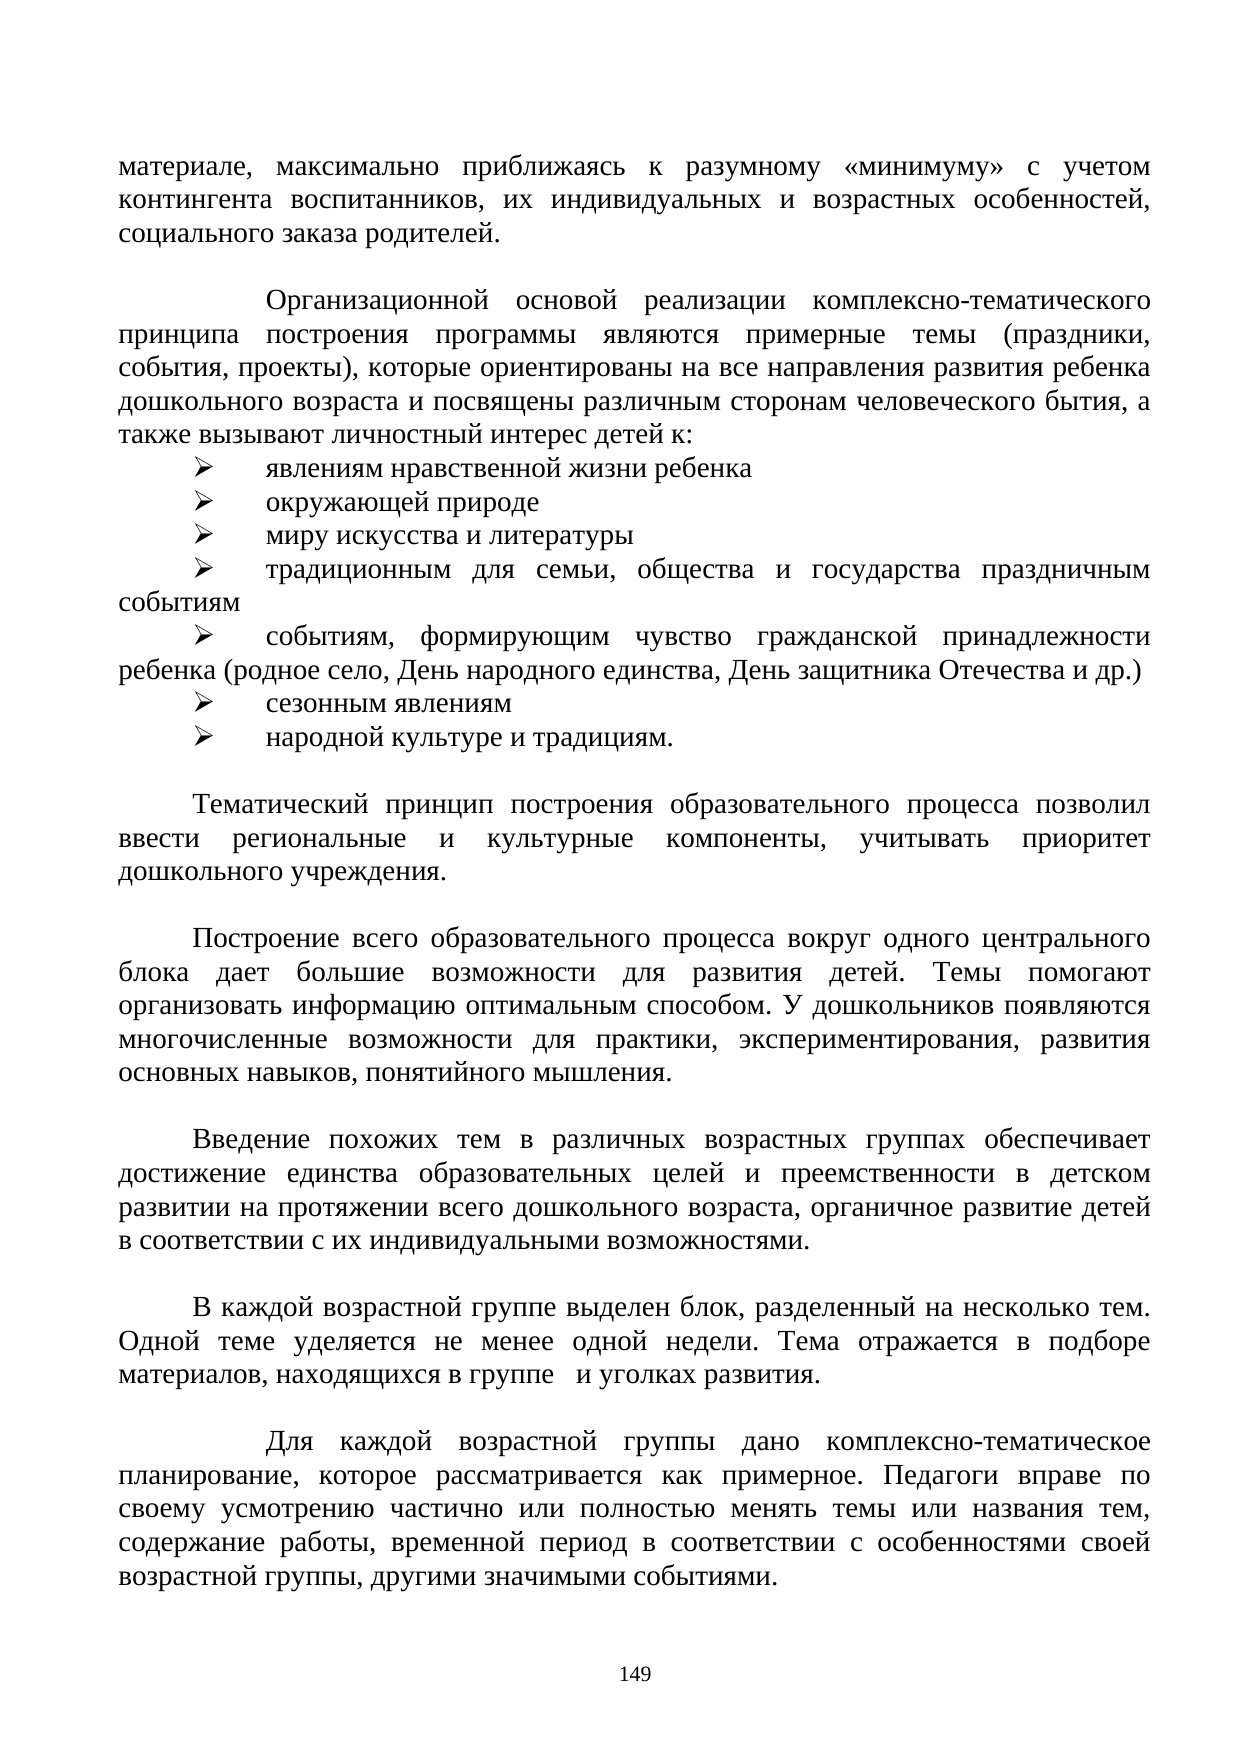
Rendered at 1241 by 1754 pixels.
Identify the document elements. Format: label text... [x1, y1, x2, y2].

text Построение всего образовательного процесса вокруг одного центрального блока дает большие возможности для развития детей. Темы помогают организовать информацию оптимальным способом. У дошкольников появляются многочисленные возможности для практики, экспериментирования, развития основных навыков, понятийного мышления. [118, 920, 1152, 1088]
text Введение похожих тем в различных возрастных группах обеспечивает достижение единства образовательных целей и преемственности в детском развитии на протяжении всего дошкольного возраста, органичное развитие детей в соответствии с их индивидуальными возможностями. [118, 1122, 1152, 1256]
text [118, 148, 1152, 249]
text Тематический принцип построения образовательного процесса позволил ввести региональные и культурные компоненты, учитывать приоритет дошкольного учреждения. [118, 786, 1152, 887]
list явлениям нравственной жизни ребенка [118, 450, 1152, 484]
list окружающей природе [118, 484, 1152, 517]
list народной культуре и традициям. [118, 719, 1152, 753]
list традиционным для семьи, общества и государства праздничным событиям [118, 551, 1152, 618]
list сезонным явлениям [118, 685, 1152, 719]
text Организационной основой реализации комплексно-тематического принципа построения программы являются примерные темы (праздники, события, проекты), которые ориентированы на все направления развития ребенка дошкольного возраста и посвящены различным сторонам человеческого бытия, а также вызывают личностный интерес детей к: [118, 282, 1152, 450]
text Для каждой возрастной группы дано комплексно-тематическое планирование, которое рассматривается как примерное. Педагоги вправе по своему усмотрению частично или полностью менять темы или названия тем, содержание работы, временной период в соответствии с особенностями своей возрастной группы, другими значимыми событиями. [118, 1423, 1152, 1591]
list миру искусства и литературы [118, 517, 1152, 551]
text В каждой возрастной группе выделен блок, разделенный на несколько тем. Одной теме уделяется не менее одной недели. Тема отражается в подборе материалов, находящихся в группе и уголках развития. [118, 1289, 1152, 1390]
list событиям, формирующим чувство гражданской принадлежности ребенка (родное село, День народного единства, День защитника Отечества и др.) [118, 618, 1152, 685]
